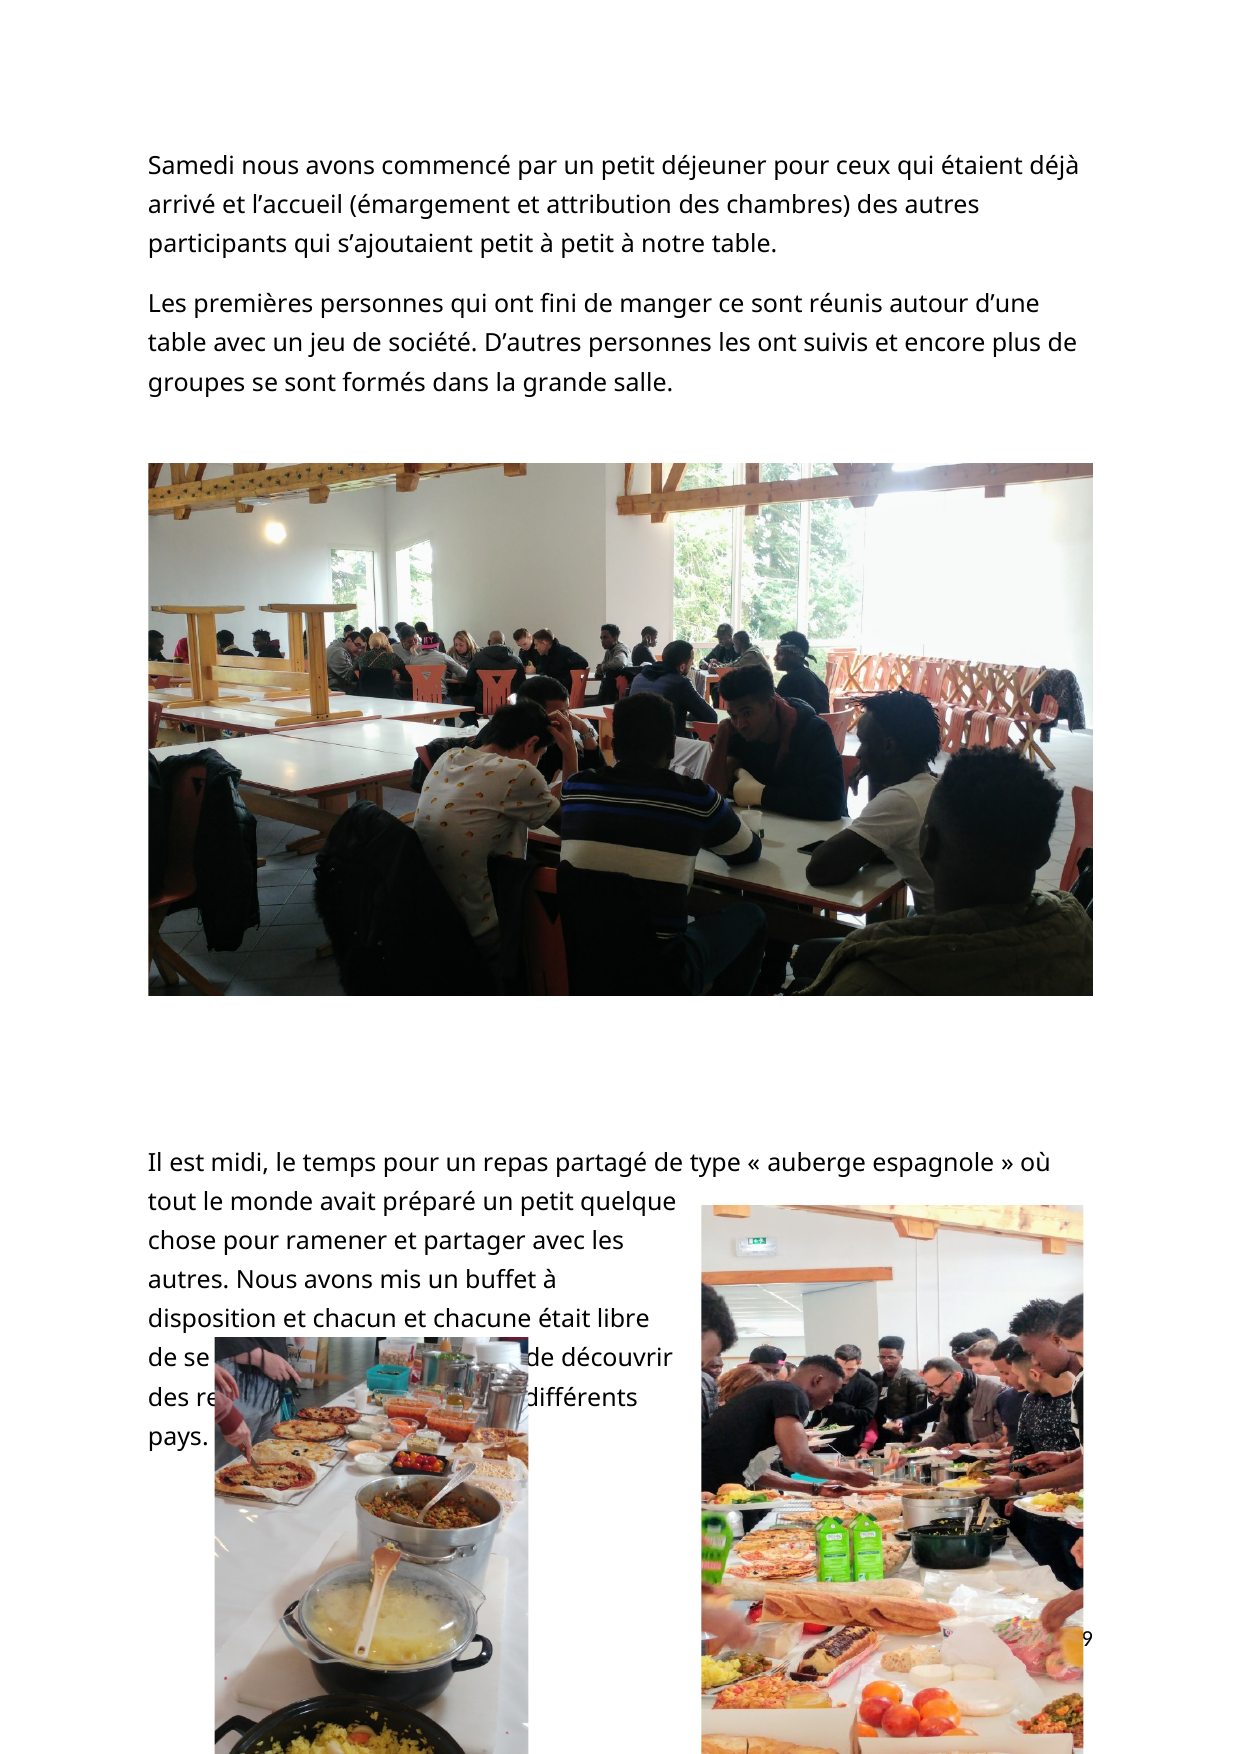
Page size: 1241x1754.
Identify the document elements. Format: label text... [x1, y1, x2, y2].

picture [148, 463, 1093, 996]
picture [701, 1205, 1084, 1754]
text Les premières personnes qui ont fini de manger ce sont réunis autour d’une table avec un jeu de société. D’autres personnes les ont suivis et encore plus de groupes se sont formés dans la grande salle. [148, 286, 1093, 398]
picture [214, 1337, 529, 1754]
text Il est midi, le temps pour un repas partagé de type « auberge espagnole » où tout le monde avait préparé un petit quelque chose pour ramener et partager avec les autres. Nous avons mis un buffet à disposition et chacun et chacune était libre de se servir. Cela nous a permis de découvrir des repas traditionnels issus de différents pays. [148, 1144, 1093, 1452]
text Samedi nous avons commencé par un petit déjeuner pour ceux qui étaient déjà arrivé et l’accueil (émargement et attribution des chambres) des autres participants qui s’ajoutaient petit à petit à notre table. [148, 148, 1093, 260]
